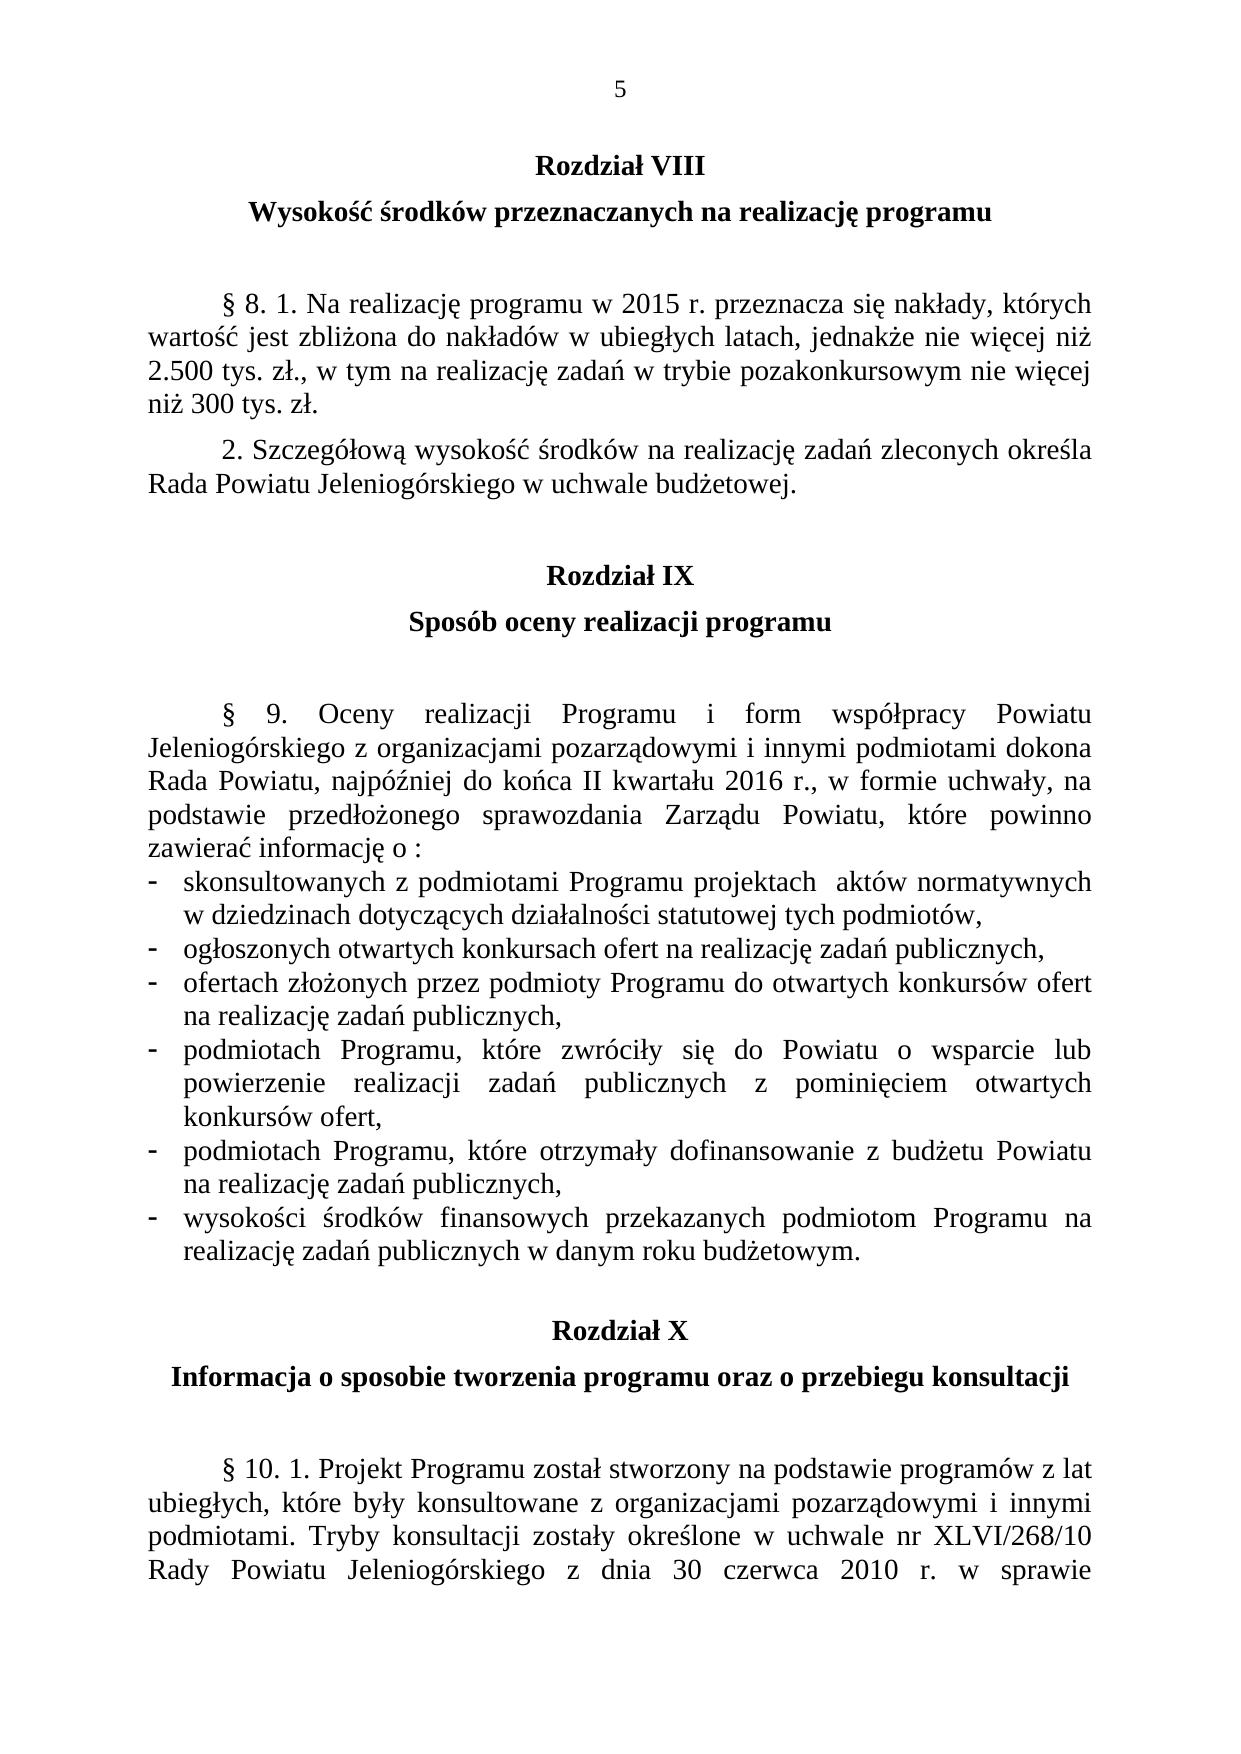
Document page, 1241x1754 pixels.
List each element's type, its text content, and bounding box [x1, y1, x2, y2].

text Rozdział IX [148, 558, 1093, 592]
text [148, 1451, 1093, 1585]
list podmiotach Programu, które zwróciły się do Powiatu o wsparcie lub powierzenie realizacji zadań publicznych z pominięciem otwartych konkursów ofert, [148, 1032, 1093, 1133]
text § 8. 1. Na realizację programu w 2015 r. przeznacza się nakłady, których wartość jest zbliżona do nakładów w ubiegłych latach, jednakże nie więcej niż 2.500 tys. zł., w tym na realizację zadań w trybie pozakonkursowym nie więcej niż 300 tys. zł. [148, 286, 1093, 420]
list ofertach złożonych przez podmioty Programu do otwartych konkursów ofert na realizację zadań publicznych, [148, 965, 1093, 1032]
list skonsultowanych z podmiotami Programu projektach aktów normatywnych w dziedzinach dotyczących działalności statutowej tych podmiotów, [148, 864, 1093, 931]
text 2. Szczegółową wysokość środków na realizację zadań zleconych określa Rada Powiatu Jeleniogórskiego w uchwale budżetowej. [148, 432, 1093, 499]
text Rozdział VIII [148, 148, 1093, 181]
text Informacja o sposobie tworzenia programu oraz o przebiegu konsultacji [148, 1359, 1093, 1393]
text Sposób oceny realizacji programu [148, 604, 1093, 638]
list podmiotach Programu, które otrzymały dofinansowanie z budżetu Powiatu na realizację zadań publicznych, [148, 1133, 1093, 1200]
text Rozdział X [148, 1313, 1093, 1347]
text § 9. Oceny realizacji Programu i form współpracy Powiatu Jeleniogórskiego z organizacjami pozarządowymi i innymi podmiotami dokona Rada Powiatu, najpóźniej do końca II kwartału 2016 r., w formie uchwały, na podstawie przedłożonego sprawozdania Zarządu Powiatu, które powinno zawierać informację o : [148, 696, 1093, 864]
text Wysokość środków przeznaczanych na realizację programu [148, 194, 1093, 227]
list ogłoszonych otwartych konkursach ofert na realizację zadań publicznych, [148, 931, 1093, 965]
list wysokości środków finansowych przekazanych podmiotom Programu na realizację zadań publicznych w danym roku budżetowym. [148, 1200, 1093, 1267]
